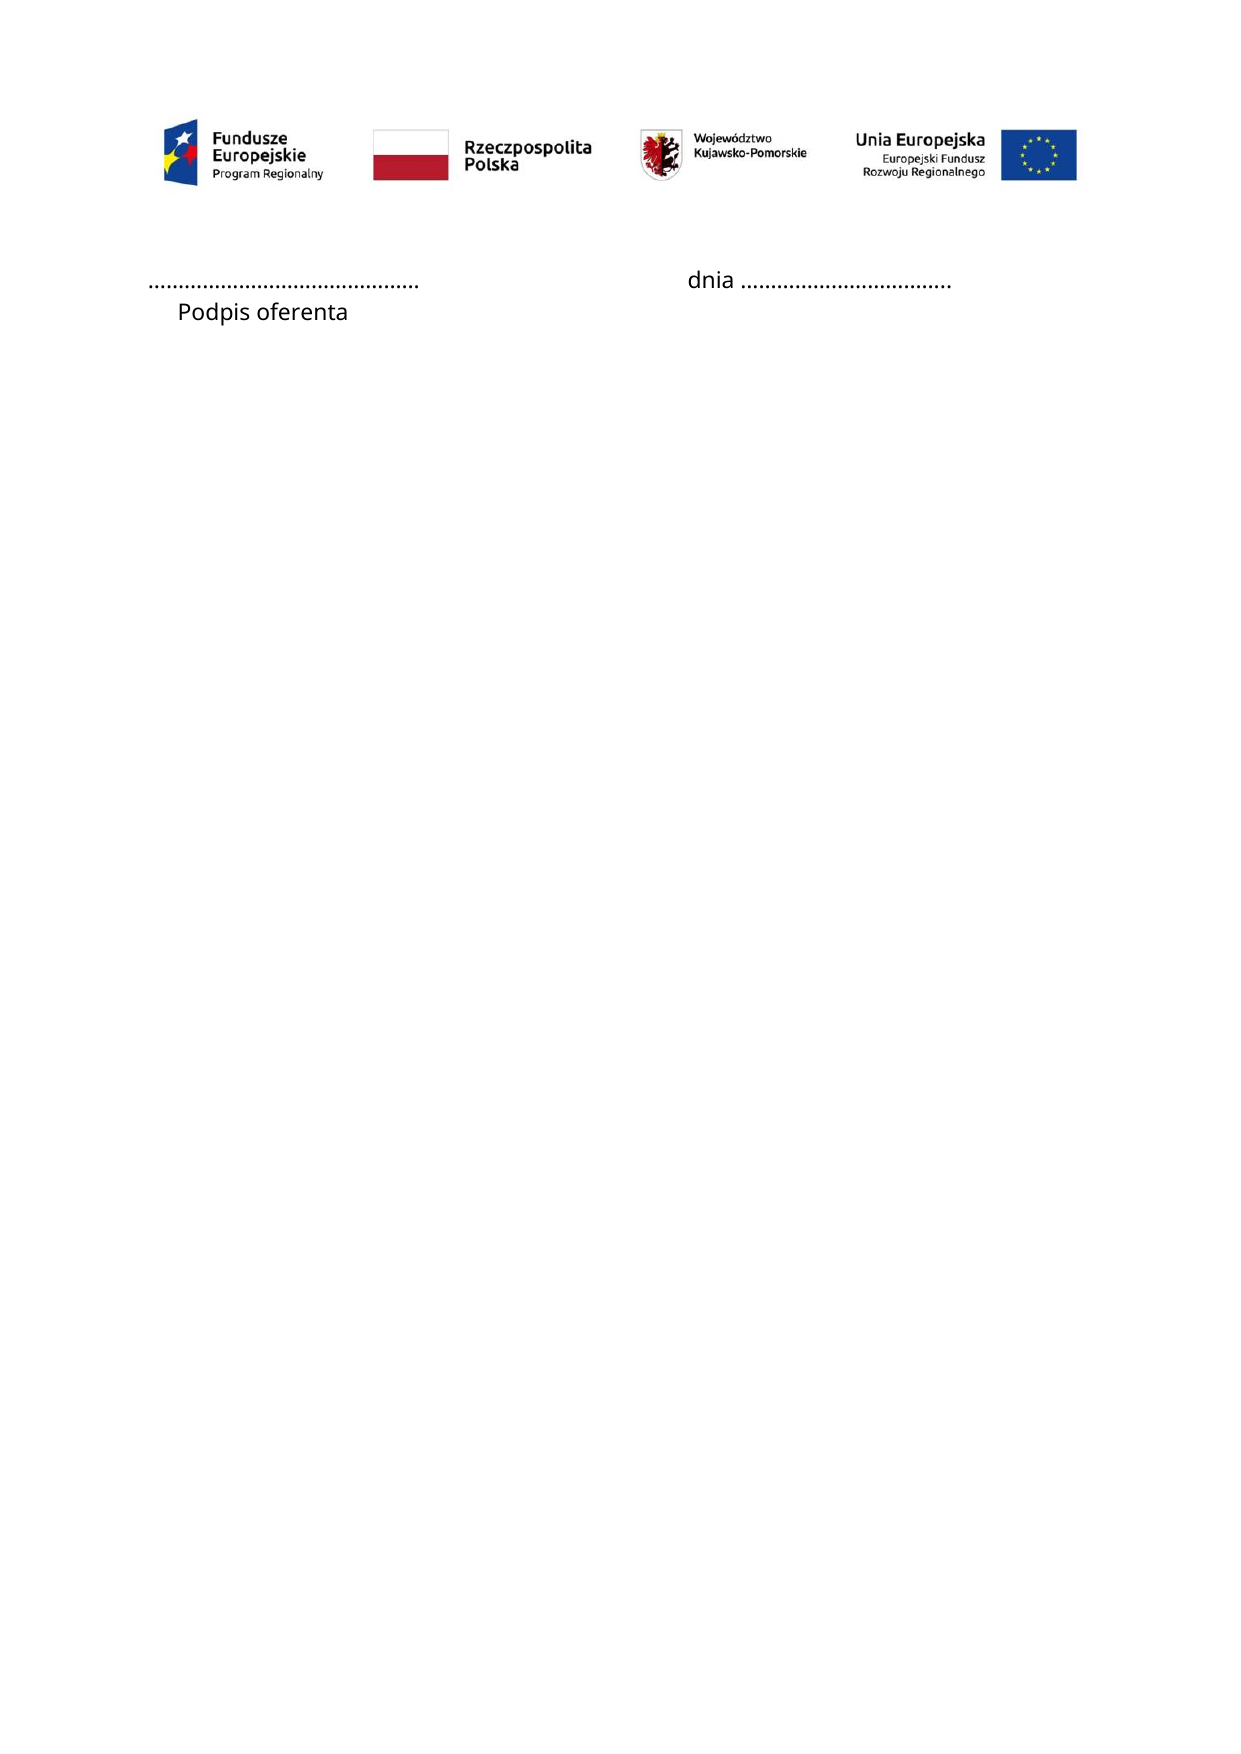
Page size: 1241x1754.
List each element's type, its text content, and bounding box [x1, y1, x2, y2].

text Podpis oferenta [148, 296, 1093, 327]
text ……………………………………… dnia …………………………….. [148, 264, 1093, 296]
picture [147, 102, 1093, 202]
